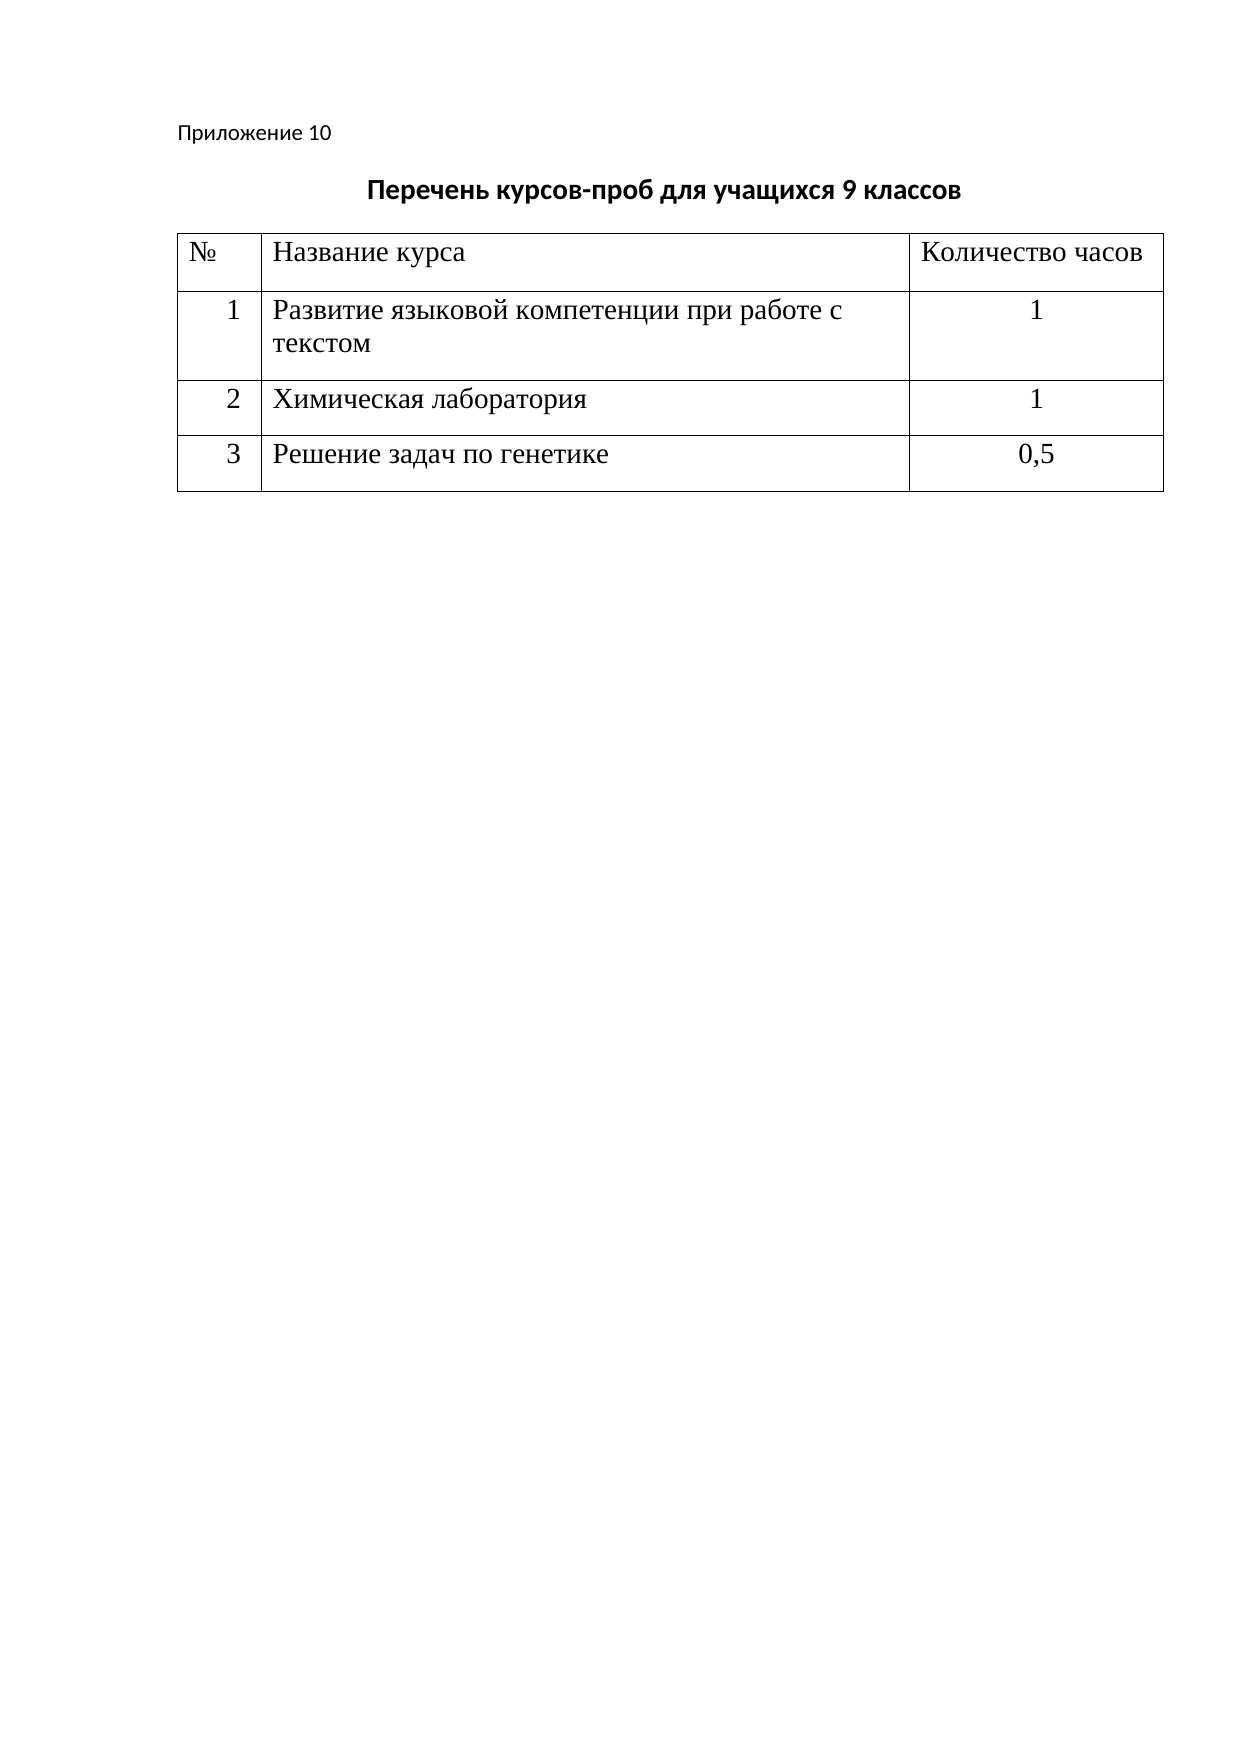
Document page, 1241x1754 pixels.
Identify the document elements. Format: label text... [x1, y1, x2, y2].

table_header Название курса [262, 234, 909, 291]
text Приложение 10 [177, 118, 1152, 146]
table_cell 1 [178, 292, 261, 380]
table_header № [178, 234, 261, 291]
table_cell 3 [178, 436, 261, 491]
table_cell Химическая лаборатория [262, 381, 909, 435]
table_cell Развитие языковой компетенции при работе с текстом [262, 292, 909, 380]
text Перечень курсов-проб для учащихся 9 классов [177, 171, 1152, 207]
table_cell 2 [178, 381, 261, 435]
table_cell 1 [910, 292, 1163, 380]
table_cell Решение задач по генетике [262, 436, 909, 491]
table_cell 1 [910, 381, 1163, 435]
table_cell 0,5 [910, 436, 1163, 491]
table_header Количество часов [910, 234, 1163, 291]
